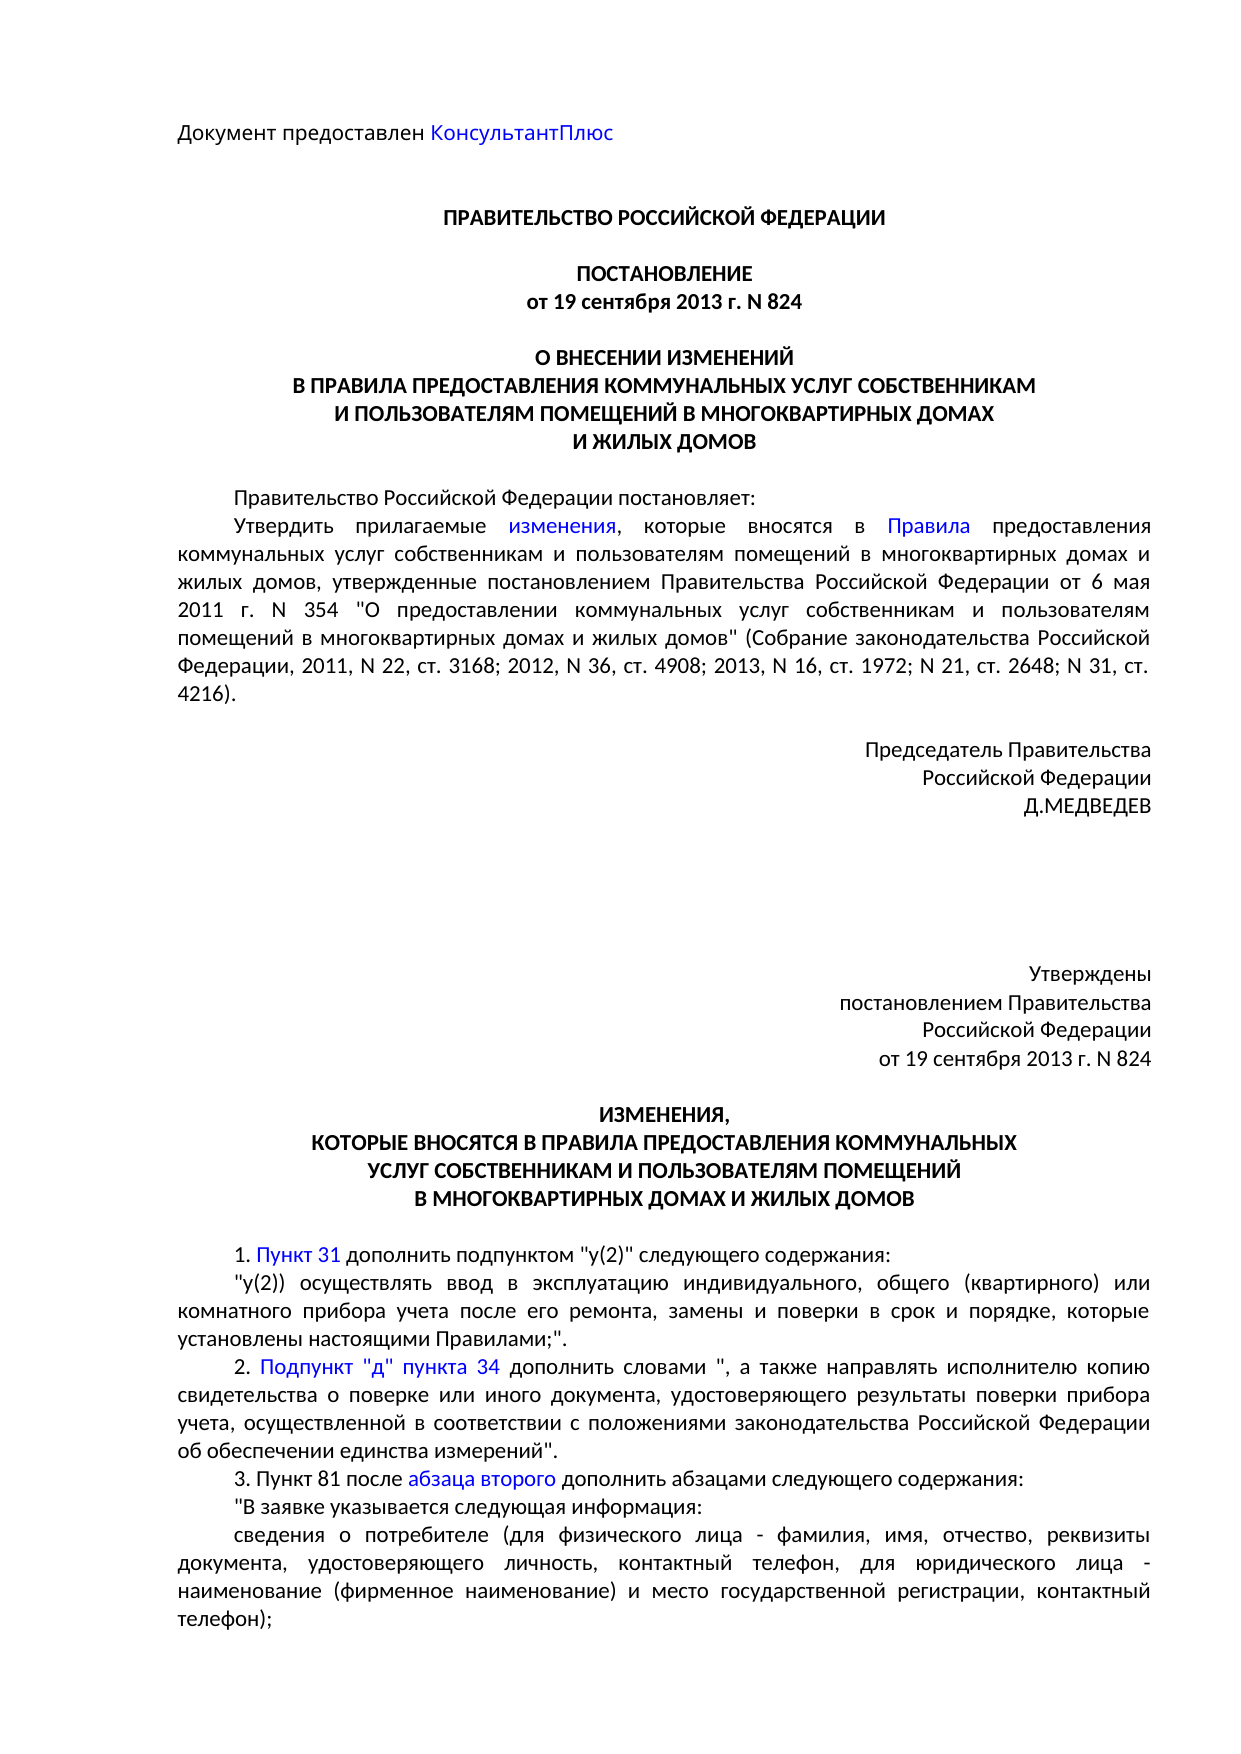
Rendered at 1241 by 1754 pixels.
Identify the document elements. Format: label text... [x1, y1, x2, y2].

text 3. Пункт 81 после абзаца второго дополнить абзацами следующего содержания: [177, 1464, 1152, 1492]
text Д.МЕДВЕДЕВ [177, 791, 1152, 819]
title ПОСТАНОВЛЕНИЕ [177, 259, 1152, 287]
text Правительство Российской Федерации постановляет: [177, 483, 1152, 511]
text "у(2)) осуществлять ввод в эксплуатацию индивидуального, общего (квартирного) или комнатного прибора учета после его ремонта, замены и поверки в срок и порядке, которые установлены настоящими Правилами;". [177, 1268, 1152, 1352]
title О ВНЕСЕНИИ ИЗМЕНЕНИЙ [177, 343, 1152, 371]
text сведения о потребителе (для физического лица - фамилия, имя, отчество, реквизиты документа, удостоверяющего личность, контактный телефон, для юридического лица - наименование (фирменное наименование) и место государственной регистрации, контактный телефон); [177, 1520, 1152, 1632]
title В МНОГОКВАРТИРНЫХ ДОМАХ И ЖИЛЫХ ДОМОВ [177, 1184, 1152, 1212]
title УСЛУГ СОБСТВЕННИКАМ И ПОЛЬЗОВАТЕЛЯМ ПОМЕЩЕНИЙ [177, 1156, 1152, 1184]
title И ПОЛЬЗОВАТЕЛЯМ ПОМЕЩЕНИЙ В МНОГОКВАРТИРНЫХ ДОМАХ [177, 399, 1152, 427]
text постановлением Правительства [177, 988, 1152, 1016]
title КОТОРЫЕ ВНОСЯТСЯ В ПРАВИЛА ПРЕДОСТАВЛЕНИЯ КОММУНАЛЬНЫХ [177, 1128, 1152, 1156]
title ИЗМЕНЕНИЯ, [177, 1100, 1152, 1128]
text Российской Федерации [177, 763, 1152, 791]
text 1. Пункт 31 дополнить подпунктом "у(2)" следующего содержания: [177, 1240, 1152, 1268]
title ПРАВИТЕЛЬСТВО РОССИЙСКОЙ ФЕДЕРАЦИИ [177, 203, 1152, 231]
text 2. Подпункт "д" пункта 34 дополнить словами ", а также направлять исполнителю копию свидетельства о поверке или иного документа, удостоверяющего результаты поверки прибора учета, осуществленной в соответствии с положениями законодательства Российской Федерации об обеспечении единства измерений". [177, 1352, 1152, 1464]
title Документ предоставлен КонсультантПлюс [177, 118, 1152, 175]
text Российской Федерации [177, 1016, 1152, 1044]
text Утверждены [177, 959, 1152, 988]
text "В заявке указывается следующая информация: [177, 1492, 1152, 1520]
title И ЖИЛЫХ ДОМОВ [177, 427, 1152, 455]
title В ПРАВИЛА ПРЕДОСТАВЛЕНИЯ КОММУНАЛЬНЫХ УСЛУГ СОБСТВЕННИКАМ [177, 371, 1152, 399]
text Председатель Правительства [177, 735, 1152, 763]
title от 19 сентября 2013 г. N 824 [177, 287, 1152, 315]
text Утвердить прилагаемые изменения, которые вносятся в Правила предоставления коммунальных услуг собственникам и пользователям помещений в многоквартирных домах и жилых домов, утвержденные постановлением Правительства Российской Федерации от 6 мая 2011 г. N 354 "О предоставлении коммунальных услуг собственникам и пользователям помещений в многоквартирных домах и жилых домов" (Собрание законодательства Российской Федерации, 2011, N 22, ст. 3168; 2012, N 36, ст. 4908; 2013, N 16, ст. 1972; N 21, ст. 2648; N 31, ст. 4216). [177, 511, 1152, 707]
text от 19 сентября 2013 г. N 824 [177, 1044, 1152, 1072]
